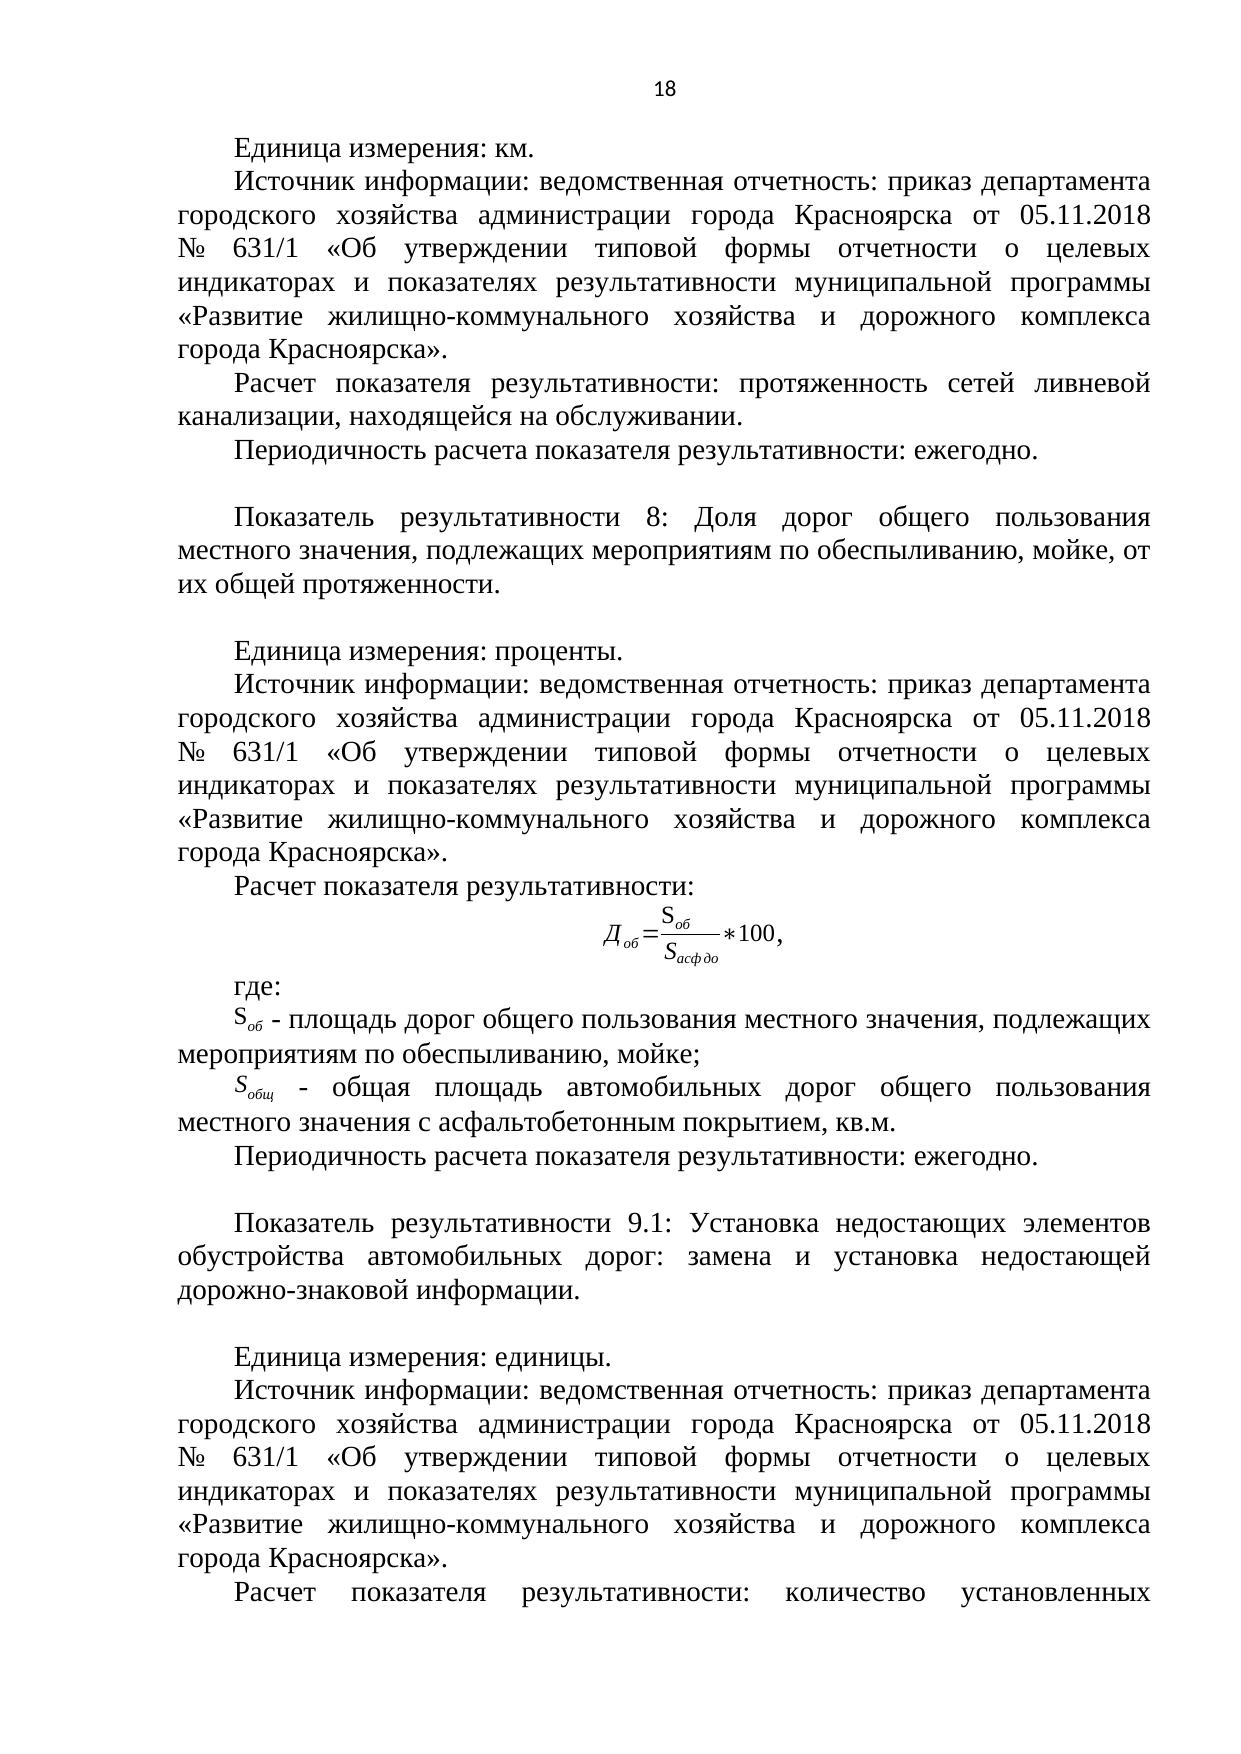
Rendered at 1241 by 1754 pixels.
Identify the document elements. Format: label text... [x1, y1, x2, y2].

text - общая площадь автомобильных дорог общего пользования местного значения с асфальтобетонным покрытием, кв.м. [177, 1069, 1152, 1138]
text Единица измерения: км. [177, 130, 1152, 163]
text - площадь дорог общего пользования местного значения, подлежащих мероприятиям по обеспыливанию, мойке; [177, 1001, 1152, 1069]
text Периодичность расчета показателя результативности: ежегодно. [177, 432, 1152, 465]
text Единица измерения: проценты. [177, 633, 1152, 667]
text Показатель результативности 9.1: Установка недостающих элементов обустройства автомобильных дорог: замена и установка недостающей дорожно-знаковой информации. [177, 1205, 1152, 1305]
text , [177, 901, 1152, 968]
text где: [177, 968, 1152, 1001]
text Расчет показателя результативности: [177, 868, 1152, 901]
text Периодичность расчета показателя результативности: ежегодно. [177, 1138, 1152, 1171]
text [177, 1574, 1152, 1607]
text Показатель результативности 8: Доля дорог общего пользования местного значения, подлежащих мероприятиям по обеспыливанию, мойке, от их общей протяженности. [177, 499, 1152, 599]
text Единица измерения: единицы. [177, 1339, 1152, 1372]
text Расчет показателя результативности: протяженность сетей ливневой канализации, находящейся на обслуживании. [177, 365, 1152, 432]
